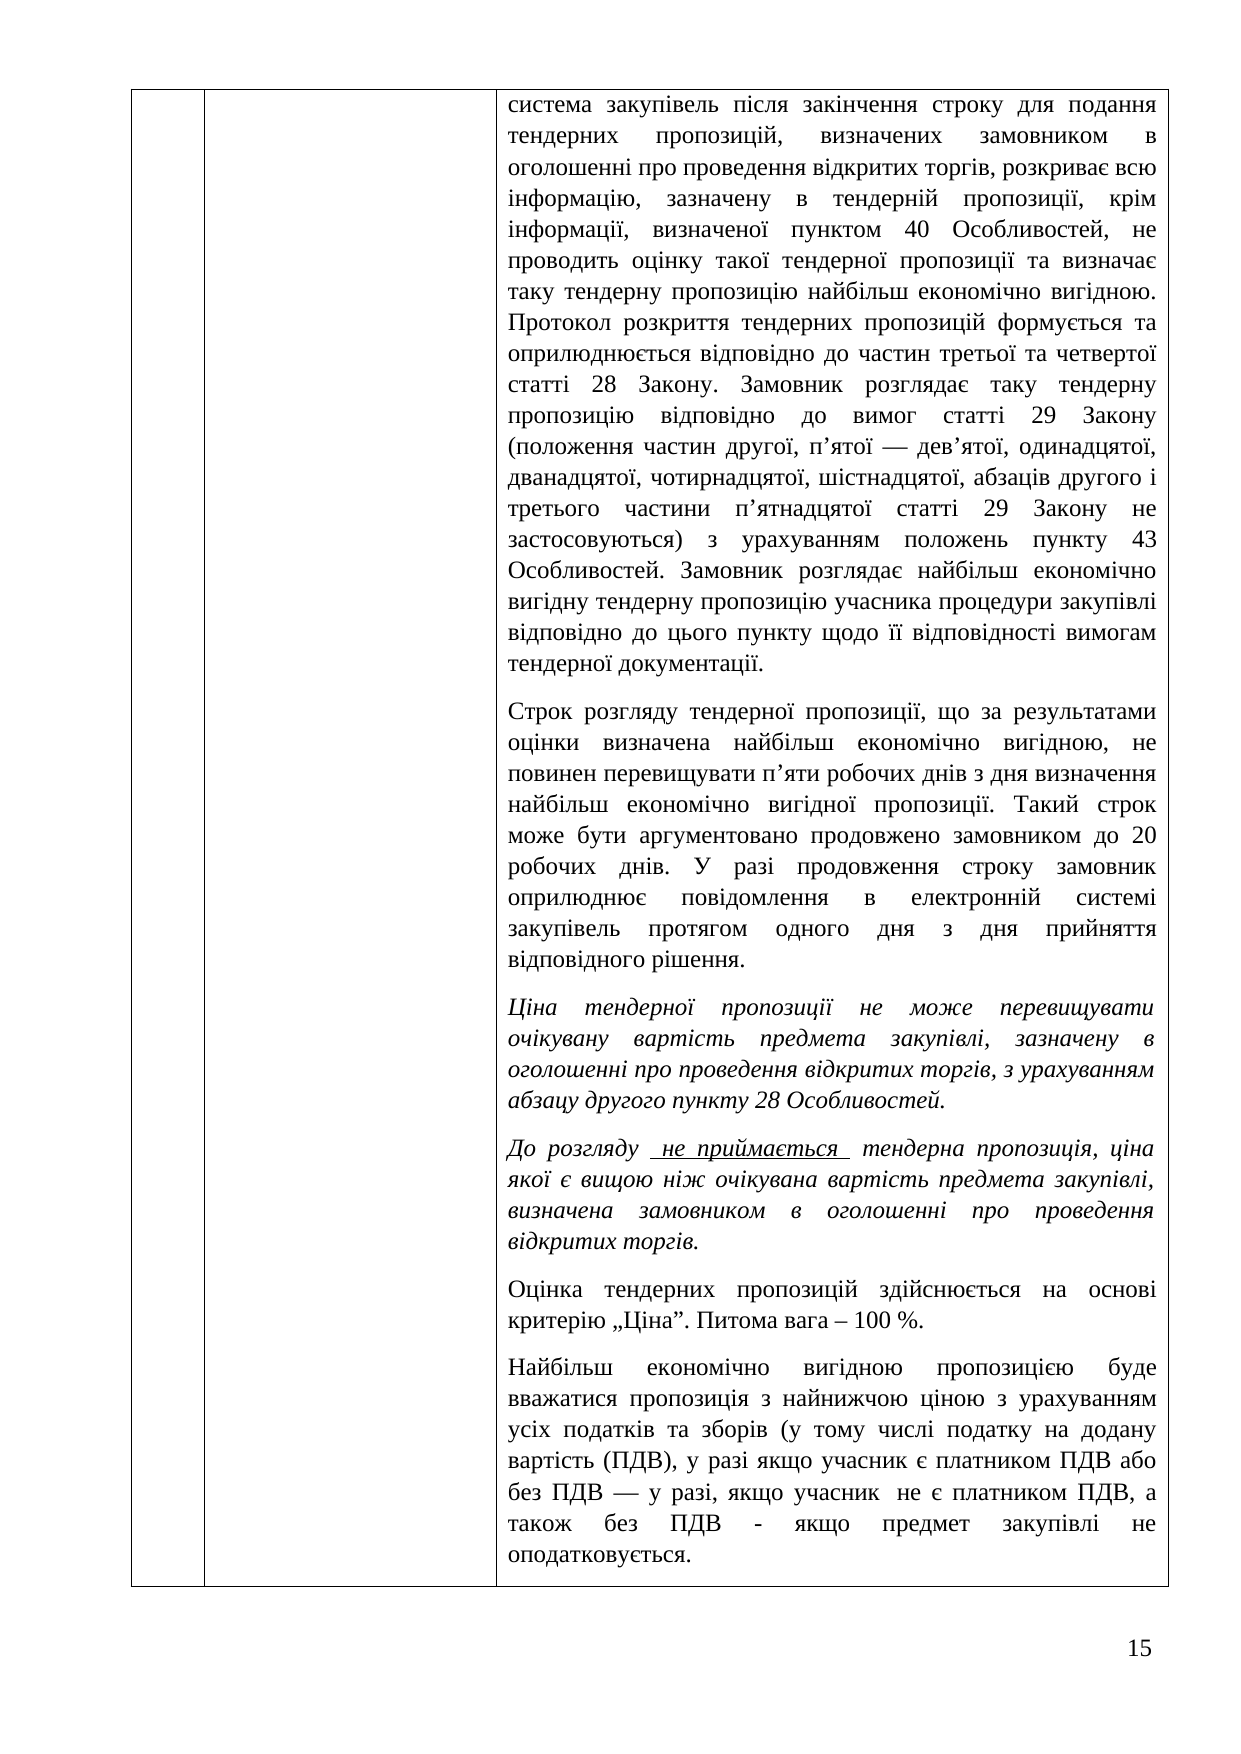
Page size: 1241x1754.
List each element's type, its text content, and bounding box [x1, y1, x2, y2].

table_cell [205, 90, 496, 1586]
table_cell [497, 90, 1168, 1586]
table_cell 1 [132, 90, 204, 1586]
